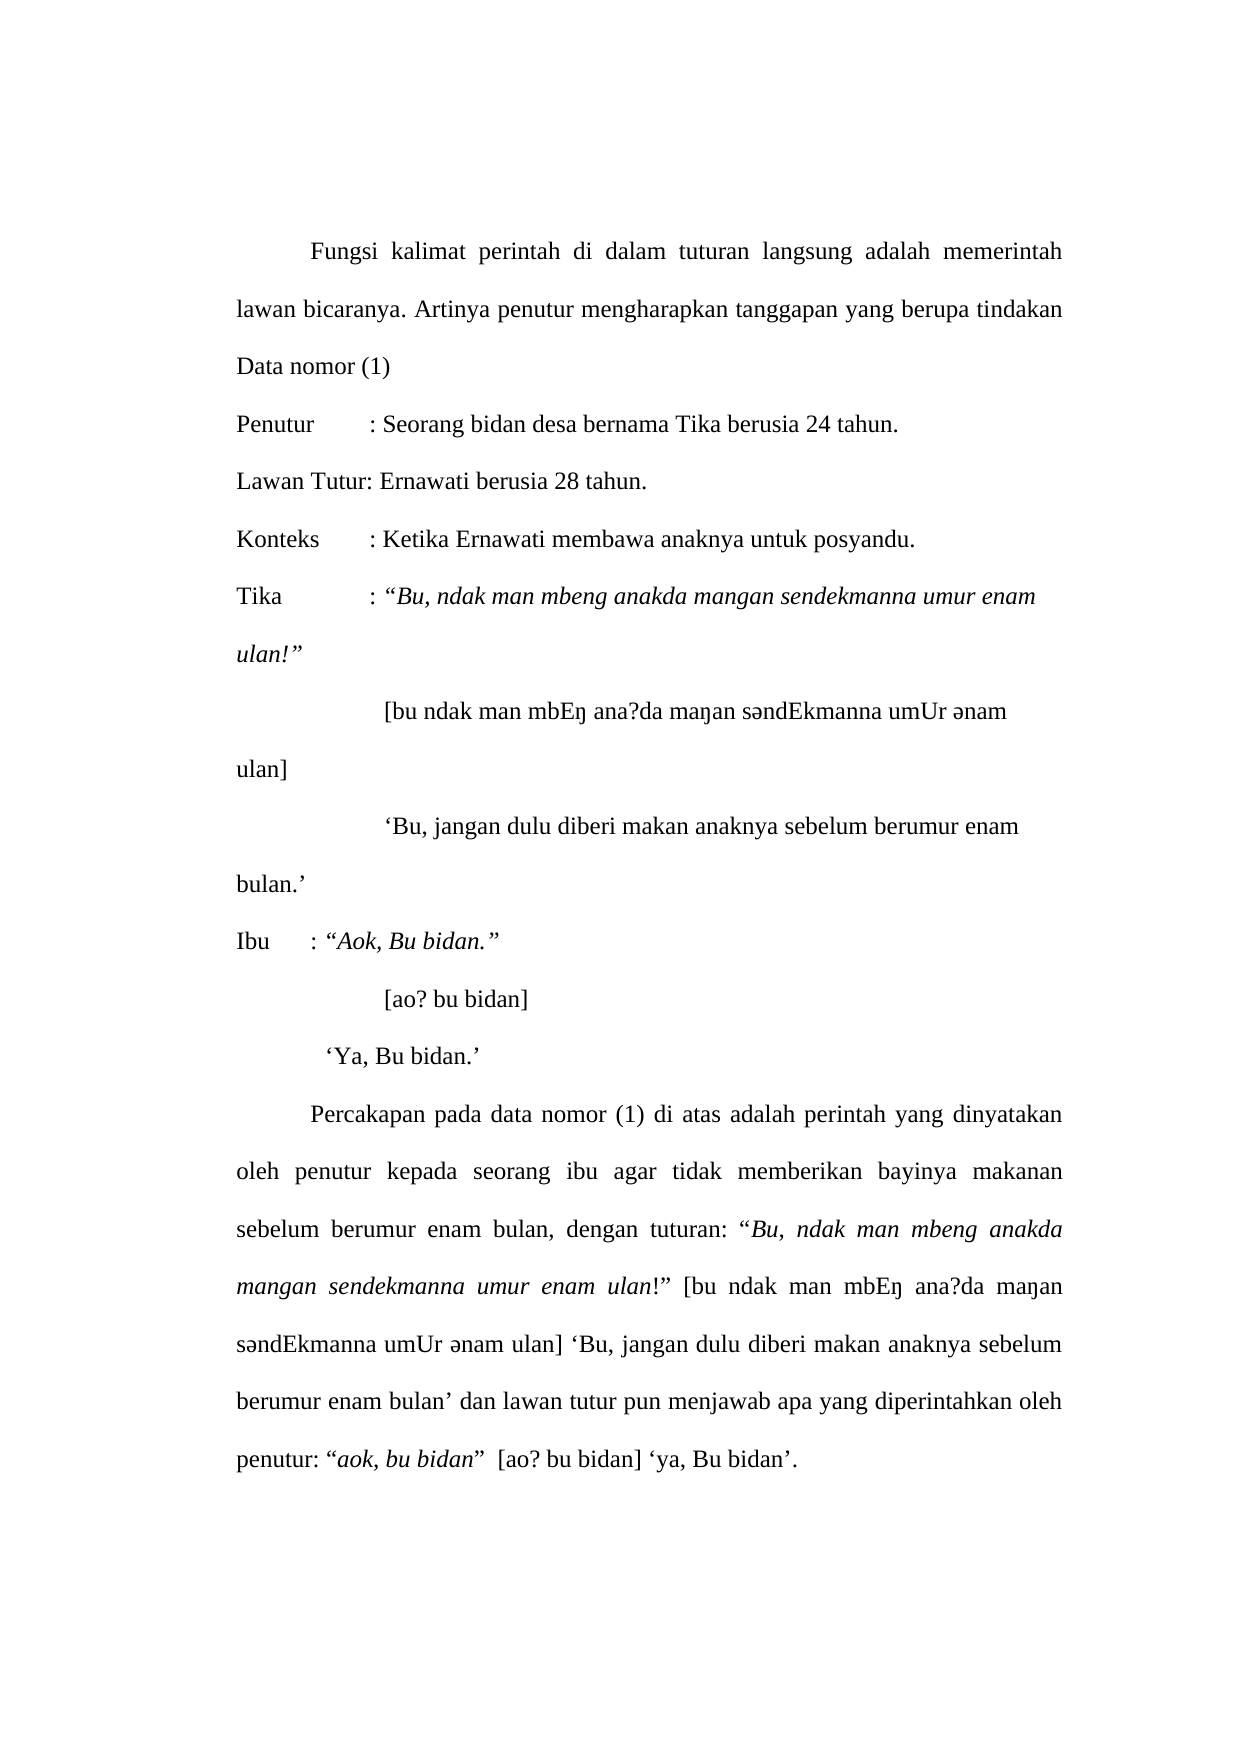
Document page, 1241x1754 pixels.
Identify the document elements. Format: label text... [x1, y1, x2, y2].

text ‘Bu, jangan dulu diberi makan anaknya sebelum berumur enam bulan.’ [236, 811, 1063, 897]
text Ibu : “Aok, Bu bidan.” [236, 926, 1063, 955]
text Konteks : Ketika Ernawati membawa anaknya untuk posyandu. [236, 524, 1063, 552]
text ‘Ya, Bu bidan.’ [236, 1041, 1063, 1070]
text Percakapan pada data nomor (1) di atas adalah perintah yang dinyatakan oleh penutur kepada seorang ibu agar tidak memberikan bayinya makanan sebelum berumur enam bulan, dengan tuturan: “Bu, ndak man mbeng anakda mangan sendekmanna umur enam ulan!” [bu ndak man mbEŋ ana?da maŋan səndEkmanna umUr ənam ulan] ‘Bu, jangan dulu diberi makan anaknya sebelum berumur enam bulan’ dan lawan tutur pun menjawab apa yang diperintahkan oleh penutur: “aok, bu bidan” [ao? bu bidan] ‘ya, Bu bidan’. [236, 1099, 1063, 1472]
text Fungsi kalimat perintah di dalam tuturan langsung adalah memerintah lawan bicaranya. Artinya penutur mengharapkan tanggapan yang berupa tindakan Data nomor (1) [236, 236, 1063, 380]
text Tika : “Bu, ndak man mbeng anakda mangan sendekmanna umur enam ulan!” [236, 581, 1063, 667]
text [bu ndak man mbEŋ ana?da maŋan səndEkmanna umUr ənam ulan] [236, 696, 1063, 782]
text Lawan Tutur: Ernawati berusia 28 tahun. [236, 466, 1063, 495]
text [ao? bu bidan] [236, 984, 1063, 1012]
text Penutur : Seorang bidan desa bernama Tika berusia 24 tahun. [236, 409, 1063, 437]
